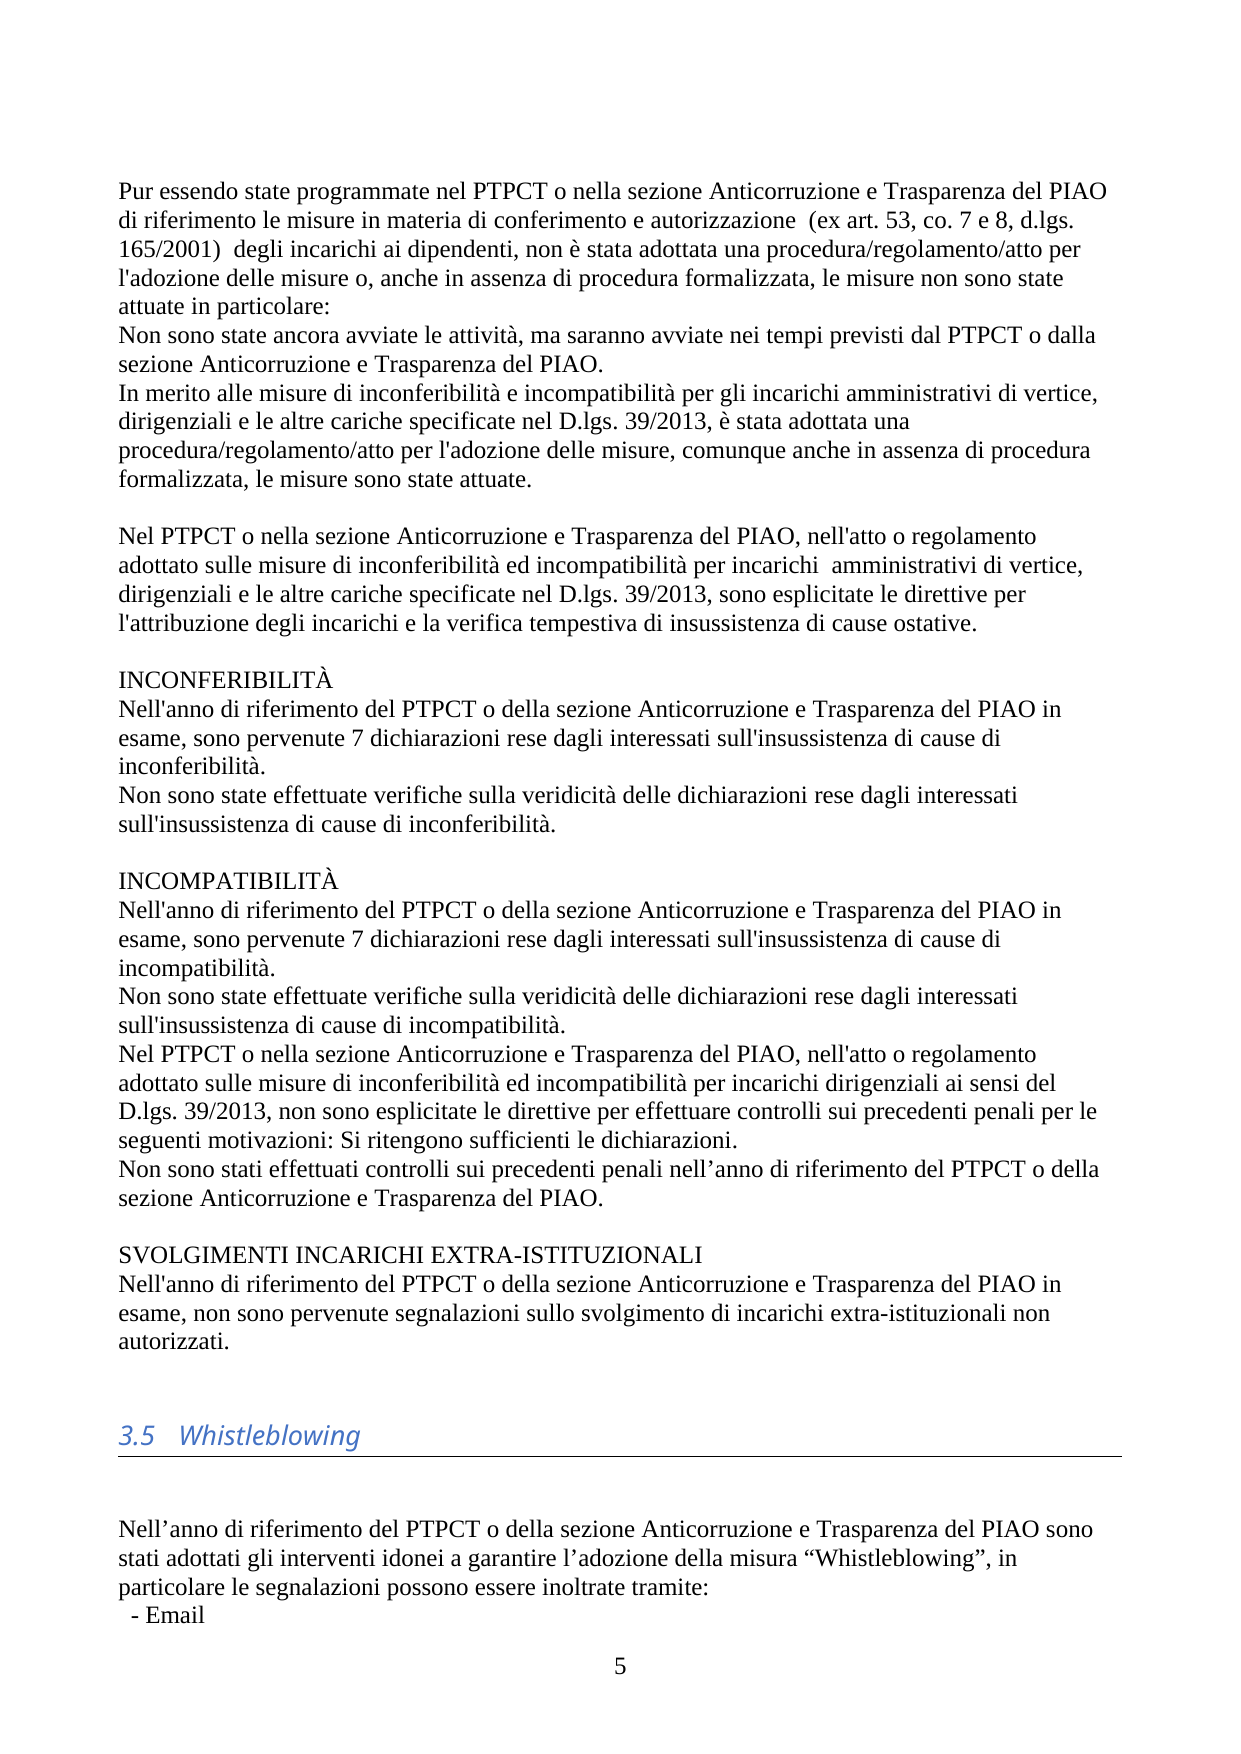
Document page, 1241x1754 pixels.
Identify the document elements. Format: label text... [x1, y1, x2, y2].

text Pur essendo state programmate nel PTPCT o nella sezione Anticorruzione e Trasparenza del PIAO di riferimento le misure in materia di conferimento e autorizzazione (ex art. 53, co. 7 e 8, d.lgs. 165/2001) degli incarichi ai dipendenti, non è stata adottata una procedura/regolamento/atto per l'adozione delle misure o, anche in assenza di procedura formalizzata, le misure non sono state attuate in particolare: Non sono state ancora avviate le attività, ma saranno avviate nei tempi previsti dal PTPCT o dalla sezione Anticorruzione e Trasparenza del PIAO. [118, 148, 1122, 378]
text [118, 1514, 1122, 1629]
text In merito alle misure di inconferibilità e incompatibilità per gli incarichi amministrativi di vertice, dirigenziali e le altre cariche specificate nel D.lgs. 39/2013, è stata adottata una procedura/regolamento/atto per l'adozione delle misure, comunque anche in assenza di procedura formalizzata, le misure sono state attuate. Nel PTPCT o nella sezione Anticorruzione e Trasparenza del PIAO, nell'atto o regolamento adottato sulle misure di inconferibilità ed incompatibilità per incarichi amministrativi di vertice, dirigenziali e le altre cariche specificate nel D.lgs. 39/2013, sono esplicitate le direttive per l'attribuzione degli incarichi e la verifica tempestiva di insussistenza di cause ostative. INCONFERIBILITÀ Nell'anno di riferimento del PTPCT o della sezione Anticorruzione e Trasparenza del PIAO in esame, sono pervenute 7 dichiarazioni rese dagli interessati sull'insussistenza di cause di inconferibilità. Non sono state effettuate verifiche sulla veridicità delle dichiarazioni rese dagli interessati sull'insussistenza di cause di inconferibilità. INCOMPATIBILITÀ Nell'anno di riferimento del PTPCT o della sezione Anticorruzione e Trasparenza del PIAO in esame, sono pervenute 7 dichiarazioni rese dagli interessati sull'insussistenza di cause di incompatibilità. Non sono state effettuate verifiche sulla veridicità delle dichiarazioni rese dagli interessati sull'insussistenza di cause di incompatibilità. Nel PTPCT o nella sezione Anticorruzione e Trasparenza del PIAO, nell'atto o regolamento adottato sulle misure di inconferibilità ed incompatibilità per incarichi dirigenziali ai sensi del D.lgs. 39/2013, non sono esplicitate le direttive per effettuare controlli sui precedenti penali per le seguenti motivazioni: Si ritengono sufficienti le dichiarazioni. Non sono stati effettuati controlli sui precedenti penali nell’anno di riferimento del PTPCT o della sezione Anticorruzione e Trasparenza del PIAO. SVOLGIMENTI INCARICHI EXTRA-ISTITUZIONALI Nell'anno di riferimento del PTPCT o della sezione Anticorruzione e Trasparenza del PIAO in esame, non sono pervenute segnalazioni sullo svolgimento di incarichi extra-istituzionali non autorizzati. [118, 378, 1122, 1355]
subtitle Whistleblowing [118, 1417, 1122, 1456]
